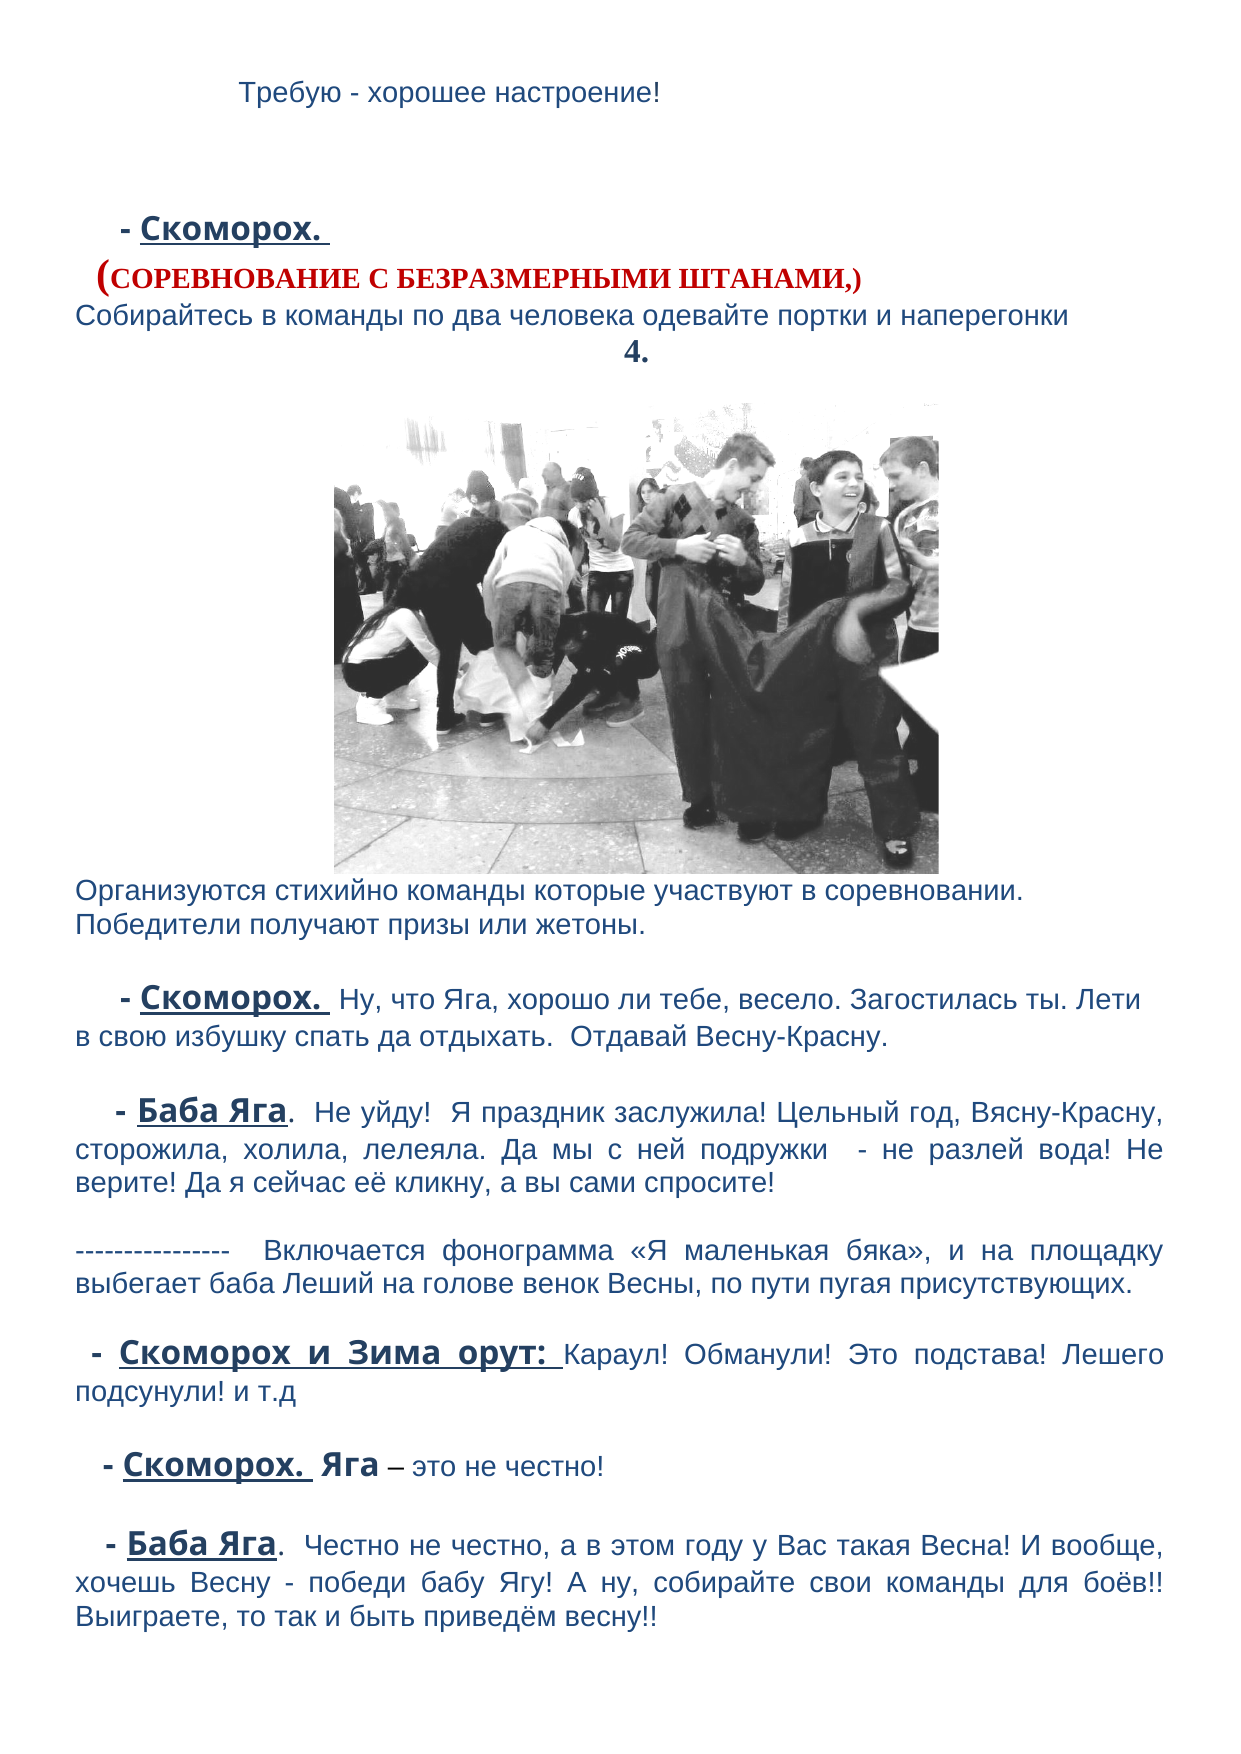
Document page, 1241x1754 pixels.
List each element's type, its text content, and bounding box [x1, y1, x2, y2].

text Собирайтесь в команды по два человека одевайте портки и наперегонки [75, 298, 1165, 331]
text ---------------- Включается фонограмма «Я маленькая бяка», и на площадку выбегает баба Леший на голове венок Весны, по пути пугая присутствующих. [75, 1233, 1165, 1300]
text - Скоморох и Зима орут: Караул! Обманули! Это подстава! Лешего подсунули! и т.д [75, 1328, 1165, 1407]
text - Баба Яга. Честно не честно, а в этом году у Вас такая Весна! И вообще, хочешь Весну - победи бабу Ягу! А ну, собирайте свои команды для боёв!! Выиграете, то так и быть приведём весну!! [75, 1520, 1165, 1632]
text - Баба Яга. Не уйду! Я праздник заслужила! Цельный год, Вясну-Красну, сторожила, холила, лелеяла. Да мы с ней подружки - не разлей вода! Не верите! Да я сейчас её кликну, а вы сами спросите! [75, 1087, 1165, 1199]
text - Скоморох. [75, 204, 1165, 250]
text 4. [75, 331, 1165, 369]
text Организуются стихийно команды которые участвуют в соревновании. [75, 873, 1165, 907]
text (СОРЕВНОВАНИЕ С БЕЗРАЗМЕРНЫМИ ШТАНАМИ,) [75, 250, 1165, 298]
text - Скоморох. Ну, что Яга, хорошо ли тебе, весело. Загостилась ты. Лети в свою избушку спать да отдыхать. Отдавай Весну-Красну. [75, 974, 1165, 1053]
text Победители получают призы или жетоны. [75, 907, 1165, 941]
text Требую - хорошее настроение! [214, 75, 1165, 108]
text - Скоморох. Яга – это не честно! [75, 1441, 1165, 1486]
